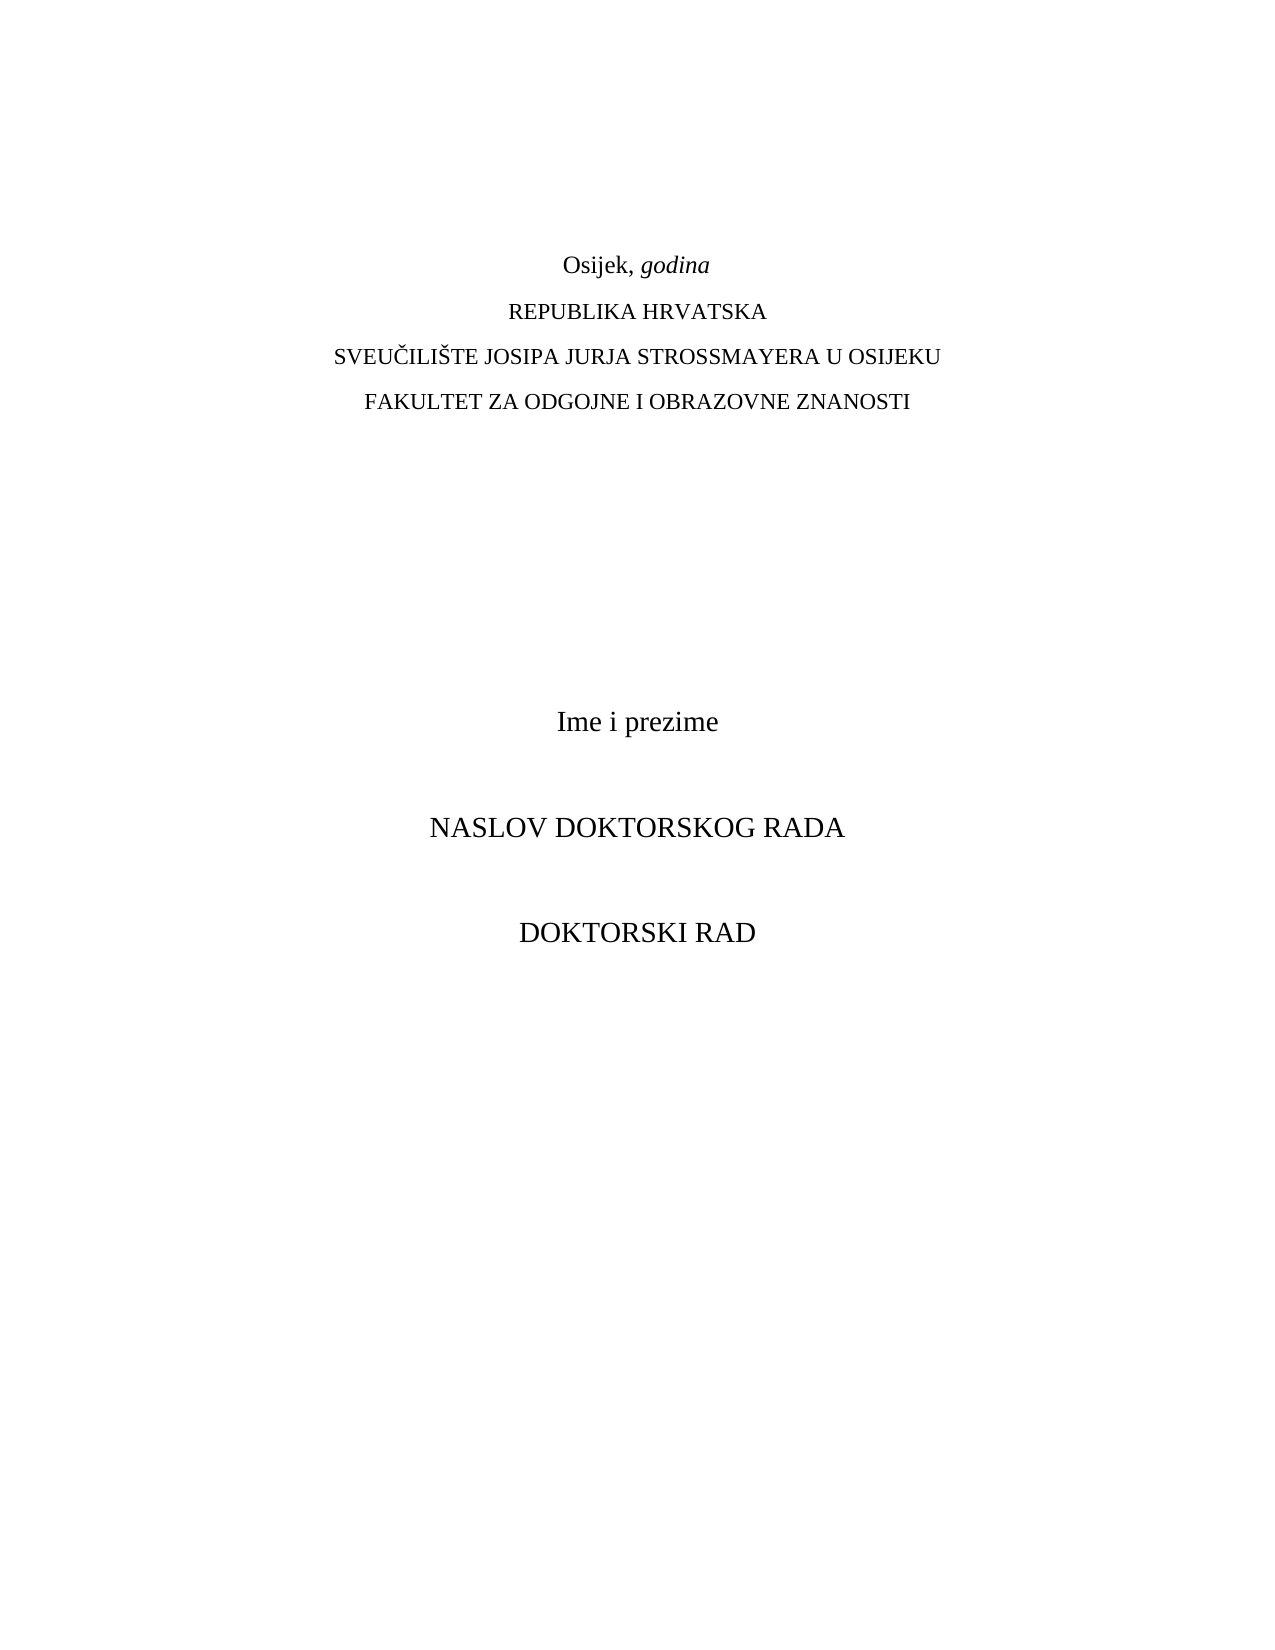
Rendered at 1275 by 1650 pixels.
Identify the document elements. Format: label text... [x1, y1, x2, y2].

text Osijek, godina [150, 251, 1125, 279]
text NASLOV DOKTORSKOG RADA [150, 810, 1125, 843]
text REPUBLIKA HRVATSKA [150, 298, 1125, 324]
text FAKULTET ZA ODGOJNE I OBRAZOVNE ZNANOSTI [150, 388, 1125, 415]
text SVEUČILIŠTE JOSIPA JURJA STROSSMAYERA U OSIJEKU [150, 343, 1125, 370]
text DOKTORSKI RAD [150, 915, 1125, 949]
text Ime i prezime [150, 704, 1125, 738]
